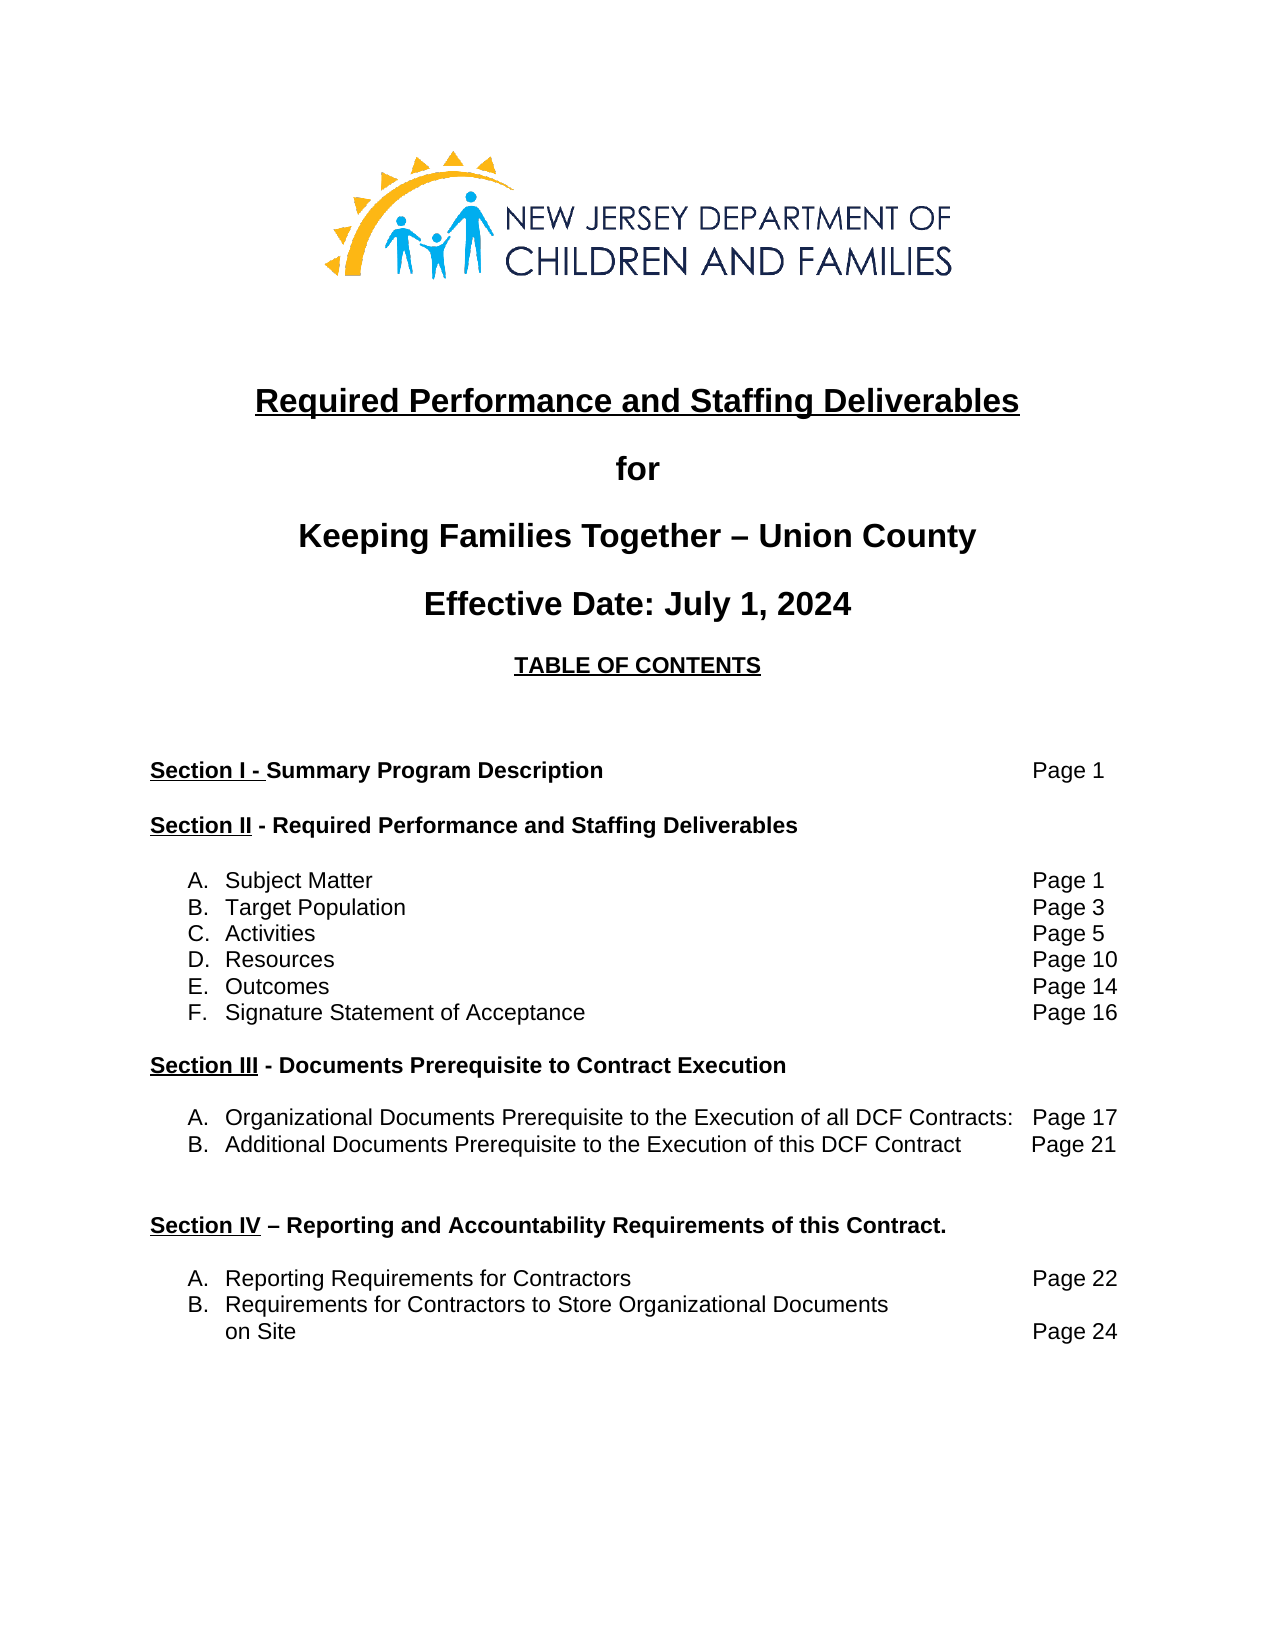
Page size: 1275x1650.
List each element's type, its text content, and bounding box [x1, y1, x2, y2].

text Section IV – Reporting and Accountability Requirements of this Contract. [150, 1212, 1125, 1238]
list on Site Page 24 [225, 1318, 1125, 1344]
list Subject Matter Page 1 [187, 867, 1125, 893]
text Section II - Required Performance and Staffing Deliverables [150, 812, 1125, 838]
list Target Population Page 3 [187, 893, 1125, 920]
list Resources Page 10 [187, 946, 1125, 973]
text for [150, 449, 1125, 487]
text Effective Date: July 1, 2024 [150, 584, 1125, 622]
text Keeping Families Together – Union County [150, 516, 1125, 555]
text Section I - Summary Program Description Page 1 [150, 757, 1125, 783]
list Organizational Documents Prerequisite to the Execution of all DCF Contracts: Page 17 [187, 1104, 1125, 1131]
list Signature Statement of Acceptance Page 16 [187, 999, 1125, 1052]
list Outcomes Page 14 [187, 973, 1125, 999]
picture [321, 150, 954, 280]
list Reporting Requirements for Contractors Page 22 [187, 1265, 1125, 1291]
text TABLE OF CONTENTS [150, 652, 1125, 678]
list Additional Documents Prerequisite to the Execution of this DCF Contract Page 21 [187, 1131, 1125, 1183]
text Section III - Documents Prerequisite to Contract Execution [150, 1052, 1125, 1078]
list Requirements for Contractors to Store Organizational Documents [187, 1291, 1125, 1318]
text Required Performance and Staffing Deliverables [150, 381, 1125, 419]
list Activities Page 5 [187, 920, 1125, 946]
